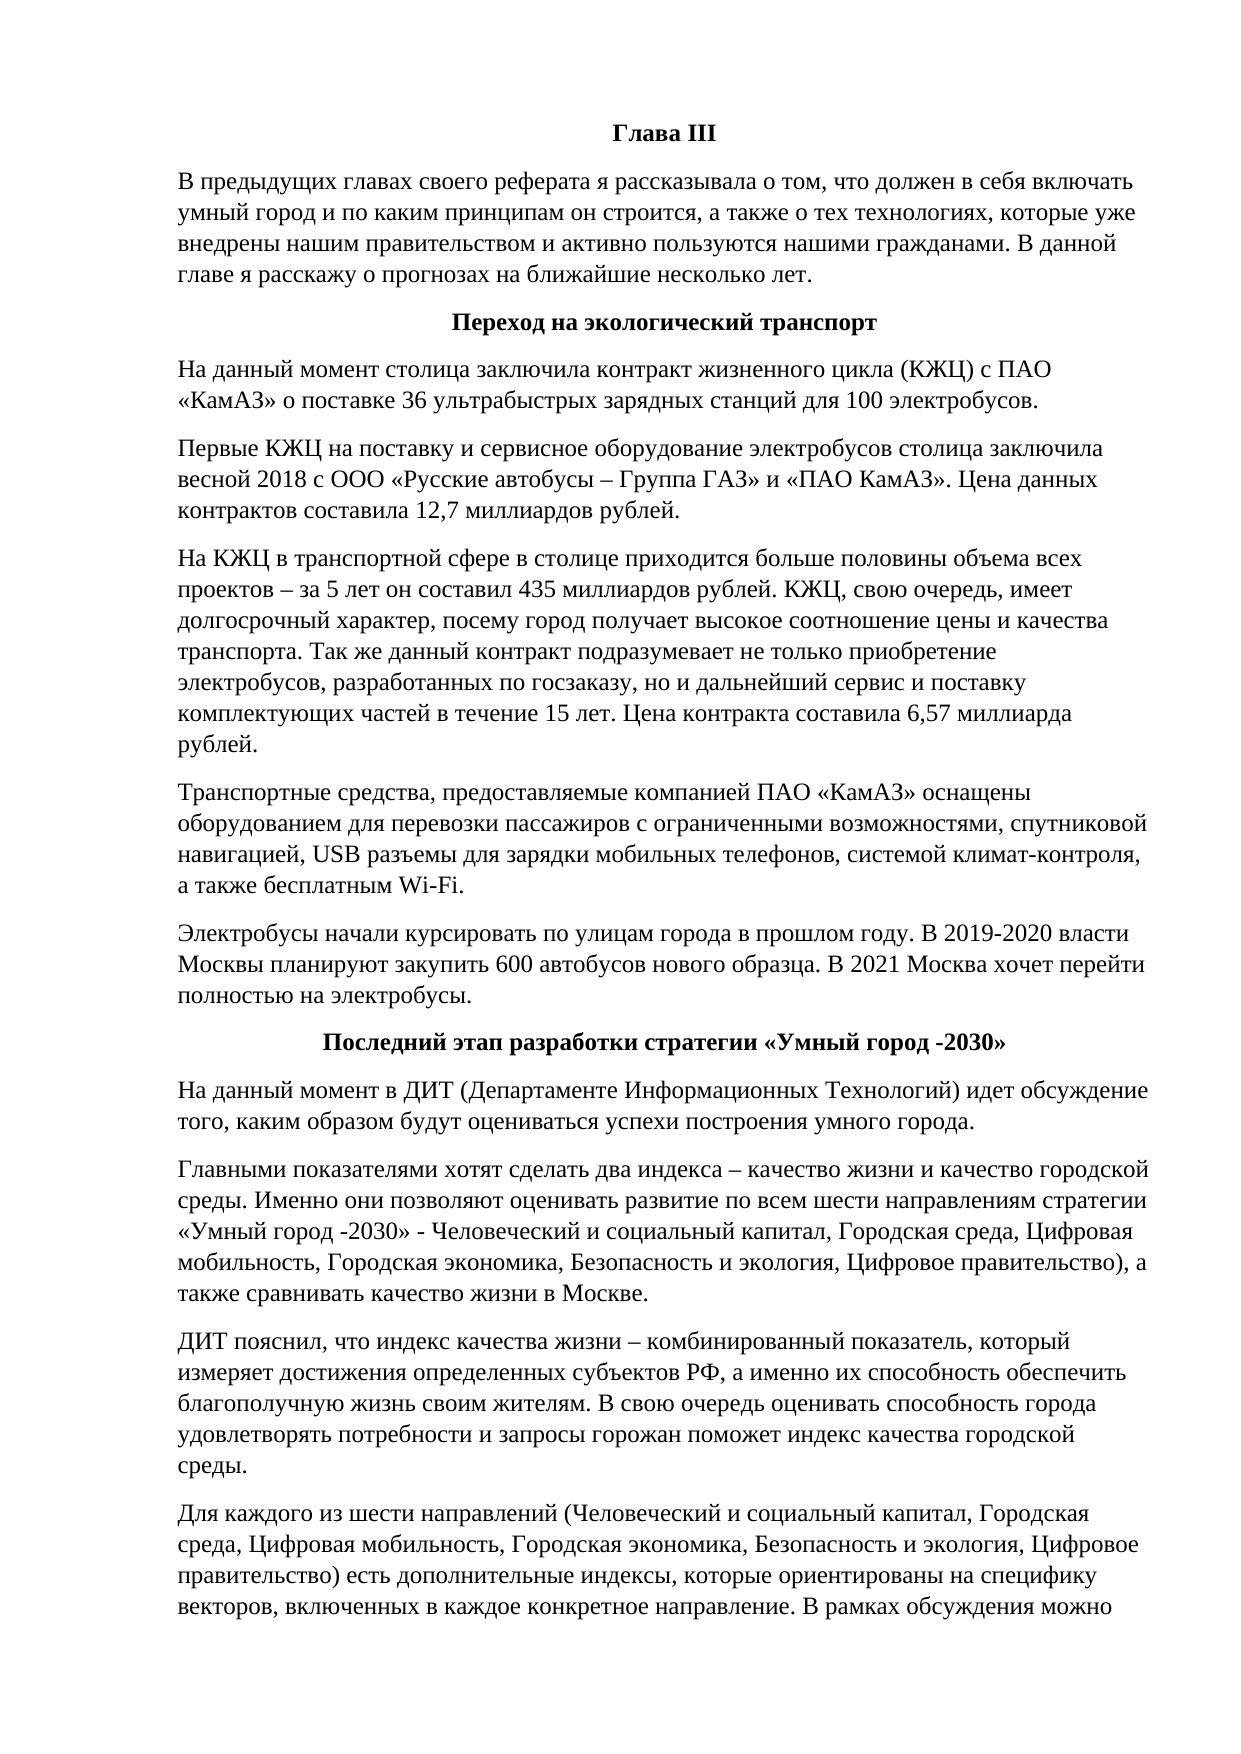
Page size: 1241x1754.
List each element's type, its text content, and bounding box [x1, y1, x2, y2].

text В предыдущих главах своего реферата я рассказывала о том, что должен в себя включать умный город и по каким принципам он строится, а также о тех технологиях, которые уже внедрены нашим правительством и активно пользуются нашими гражданами. В данной главе я расскажу о прогнозах на ближайшие несколько лет. [177, 166, 1152, 288]
text Электробусы начали курсировать по улицам города в прошлом году. В 2019-2020 власти Москвы планируют закупить 600 автобусов нового образца. В 2021 Москва хочет перейти полностью на электробусы. [177, 918, 1152, 1008]
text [177, 1498, 1152, 1619]
text Переход на экологический транспорт [177, 307, 1152, 335]
text Первые КЖЦ на поставку и сервисное оборудование электробусов столица заключила весной 2018 с ООО «Русские автобусы – Группа ГАЗ» и «ПАО КамАЗ». Цена данных контрактов составила 12,7 миллиардов рублей. [177, 433, 1152, 524]
text Транспортные средства, предоставляемые компанией ПАО «КамАЗ» оснащены оборудованием для перевозки пассажиров с ограниченными возможностями, спутниковой навигацией, USB разъемы для зарядки мобильных телефонов, системой климат-контроля, а также бесплатным Wi-Fi. [177, 777, 1152, 899]
text На КЖЦ в транспортной сфере в столице приходится больше половины объема всех проектов – за 5 лет он составил 435 миллиардов рублей. КЖЦ, свою очередь, имеет долгосрочный характер, посему город получает высокое соотношение цены и качества транспорта. Так же данный контракт подразумевает не только приобретение электробусов, разработанных по госзаказу, но и дальнейший сервис и поставку комплектующих частей в течение 15 лет. Цена контракта составила 6,57 миллиарда рублей. [177, 543, 1152, 758]
text На данный момент в ДИТ (Департаменте Информационных Технологий) идет обсуждение того, каким образом будут оцениваться успехи построения умного города. [177, 1075, 1152, 1135]
text Последний этап разработки стратегии «Умный город -2030» [177, 1027, 1152, 1056]
text Главными показателями хотят сделать два индекса – качество жизни и качество городской среды. Именно они позволяют оценивать развитие по всем шести направлениям стратегии «Умный город -2030» - Человеческий и социальный капитал, Городская среда, Цифровая мобильность, Городская экономика, Безопасность и экология, Цифровое правительство), а также сравнивать качество жизни в Москве. [177, 1154, 1152, 1307]
text ДИТ пояснил, что индекс качества жизни – комбинированный показатель, который измеряет достижения определенных субъектов РФ, а именно их способность обеспечить благополучную жизнь своим жителям. В свою очередь оценивать способность города удовлетворять потребности и запросы горожан поможет индекс качества городской среды. [177, 1326, 1152, 1479]
text Глава III [177, 118, 1152, 147]
text На данный момент столица заключила контракт жизненного цикла (КЖЦ) с ПАО «КамАЗ» о поставке 36 ультрабыстрых зарядных станций для 100 электробусов. [177, 354, 1152, 414]
